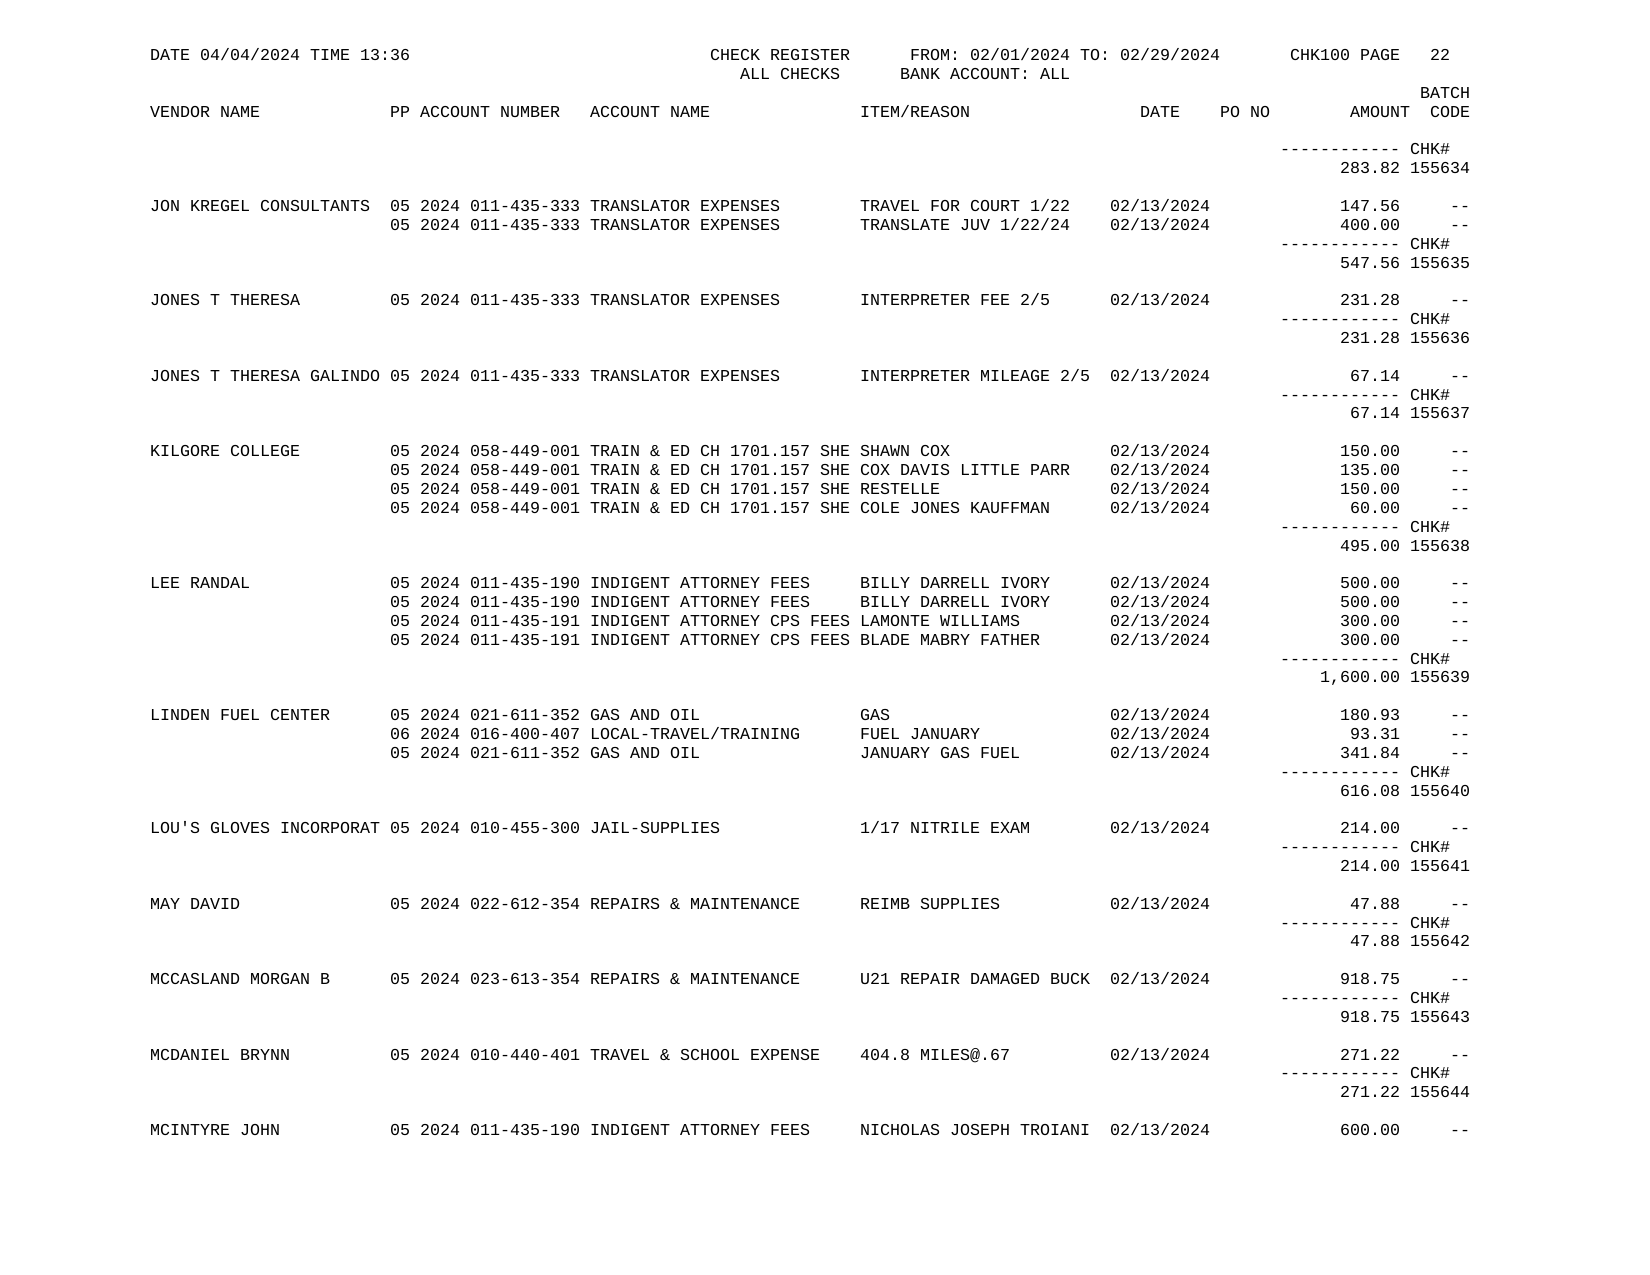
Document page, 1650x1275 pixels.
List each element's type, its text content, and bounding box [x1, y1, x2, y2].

text 918.75 155643 [150, 1008, 1500, 1027]
text ------------ CHK# [150, 1065, 1500, 1084]
text DATE 04/04/2024 TIME 13:36 CHECK REGISTER FROM: 02/01/2024 TO: 02/29/2024 CHK100 PAGE 22 [150, 47, 1500, 66]
text 05 2024 058-449-001 TRAIN & ED CH 1701.157 SHE RESTELLE 02/13/2024 150.00 -- [150, 481, 1500, 499]
text 05 2024 011-435-191 INDIGENT ATTORNEY CPS FEES BLADE MABRY FATHER 02/13/2024 300.00 -- [150, 631, 1500, 650]
text 231.28 155636 [150, 330, 1500, 348]
text JONES T THERESA GALINDO 05 2024 011-435-333 TRANSLATOR EXPENSES INTERPRETER MILEAGE 2/5 02/13/2024 67.14 -- [150, 367, 1500, 386]
text MCCASLAND MORGAN B 05 2024 023-613-354 REPAIRS & MAINTENANCE U21 REPAIR DAMAGED BUCK 02/13/2024 918.75 -- [150, 971, 1500, 989]
text JON KREGEL CONSULTANTS 05 2024 011-435-333 TRANSLATOR EXPENSES TRAVEL FOR COURT 1/22 02/13/2024 147.56 -- [150, 198, 1500, 217]
text 1,600.00 155639 [150, 669, 1500, 688]
text 214.00 155641 [150, 858, 1500, 876]
text VENDOR NAME PP ACCOUNT NUMBER ACCOUNT NAME ITEM/REASON DATE PO NO AMOUNT CODE [150, 103, 1500, 122]
text 05 2024 058-449-001 TRAIN & ED CH 1701.157 SHE COX DAVIS LITTLE PARR 02/13/2024 135.00 -- [150, 462, 1500, 481]
text KILGORE COLLEGE 05 2024 058-449-001 TRAIN & ED CH 1701.157 SHE SHAWN COX 02/13/2024 150.00 -- [150, 443, 1500, 462]
text 47.88 155642 [150, 933, 1500, 952]
text MAY DAVID 05 2024 022-612-354 REPAIRS & MAINTENANCE REIMB SUPPLIES 02/13/2024 47.88 -- [150, 895, 1500, 914]
text ------------ CHK# [150, 839, 1500, 858]
text LINDEN FUEL CENTER 05 2024 021-611-352 GAS AND OIL GAS 02/13/2024 180.93 -- [150, 707, 1500, 726]
text 06 2024 016-400-407 LOCAL-TRAVEL/TRAINING FUEL JANUARY 02/13/2024 93.31 -- [150, 726, 1500, 744]
text 05 2024 011-435-190 INDIGENT ATTORNEY FEES BILLY DARRELL IVORY 02/13/2024 500.00 -- [150, 594, 1500, 612]
text ------------ CHK# [150, 518, 1500, 537]
text 05 2024 011-435-191 INDIGENT ATTORNEY CPS FEES LAMONTE WILLIAMS 02/13/2024 300.00 -- [150, 612, 1500, 631]
text LOU'S GLOVES INCORPORAT 05 2024 010-455-300 JAIL-SUPPLIES 1/17 NITRILE EXAM 02/13/2024 214.00 -- [150, 820, 1500, 839]
text ALL CHECKS BANK ACCOUNT: ALL [150, 66, 1500, 84]
text 495.00 155638 [150, 537, 1500, 556]
text LEE RANDAL 05 2024 011-435-190 INDIGENT ATTORNEY FEES BILLY DARRELL IVORY 02/13/2024 500.00 -- [150, 575, 1500, 594]
text ------------ CHK# [150, 914, 1500, 933]
text ------------ CHK# [150, 141, 1500, 160]
text 05 2024 058-449-001 TRAIN & ED CH 1701.157 SHE COLE JONES KAUFFMAN 02/13/2024 60.00 -- [150, 499, 1500, 518]
text ------------ CHK# [150, 989, 1500, 1008]
text 547.56 155635 [150, 254, 1500, 273]
text JONES T THERESA 05 2024 011-435-333 TRANSLATOR EXPENSES INTERPRETER FEE 2/5 02/13/2024 231.28 -- [150, 292, 1500, 311]
text MCDANIEL BRYNN 05 2024 010-440-401 TRAVEL & SCHOOL EXPENSE 404.8 MILES@.67 02/13/2024 271.22 -- [150, 1046, 1500, 1065]
text 05 2024 021-611-352 GAS AND OIL JANUARY GAS FUEL 02/13/2024 341.84 -- [150, 744, 1500, 763]
text 271.22 155644 [150, 1084, 1500, 1103]
text ------------ CHK# [150, 311, 1500, 330]
text BATCH [150, 84, 1500, 103]
text ------------ CHK# [150, 650, 1500, 669]
text 67.14 155637 [150, 405, 1500, 424]
text 283.82 155634 [150, 160, 1500, 179]
text ------------ CHK# [150, 763, 1500, 782]
text ------------ CHK# [150, 235, 1500, 254]
text 05 2024 011-435-333 TRANSLATOR EXPENSES TRANSLATE JUV 1/22/24 02/13/2024 400.00 -- [150, 217, 1500, 235]
text 616.08 155640 [150, 782, 1500, 801]
text MCINTYRE JOHN 05 2024 011-435-190 INDIGENT ATTORNEY FEES NICHOLAS JOSEPH TROIANI 02/13/2024 600.00 -- [150, 1122, 1500, 1140]
text ------------ CHK# [150, 386, 1500, 405]
